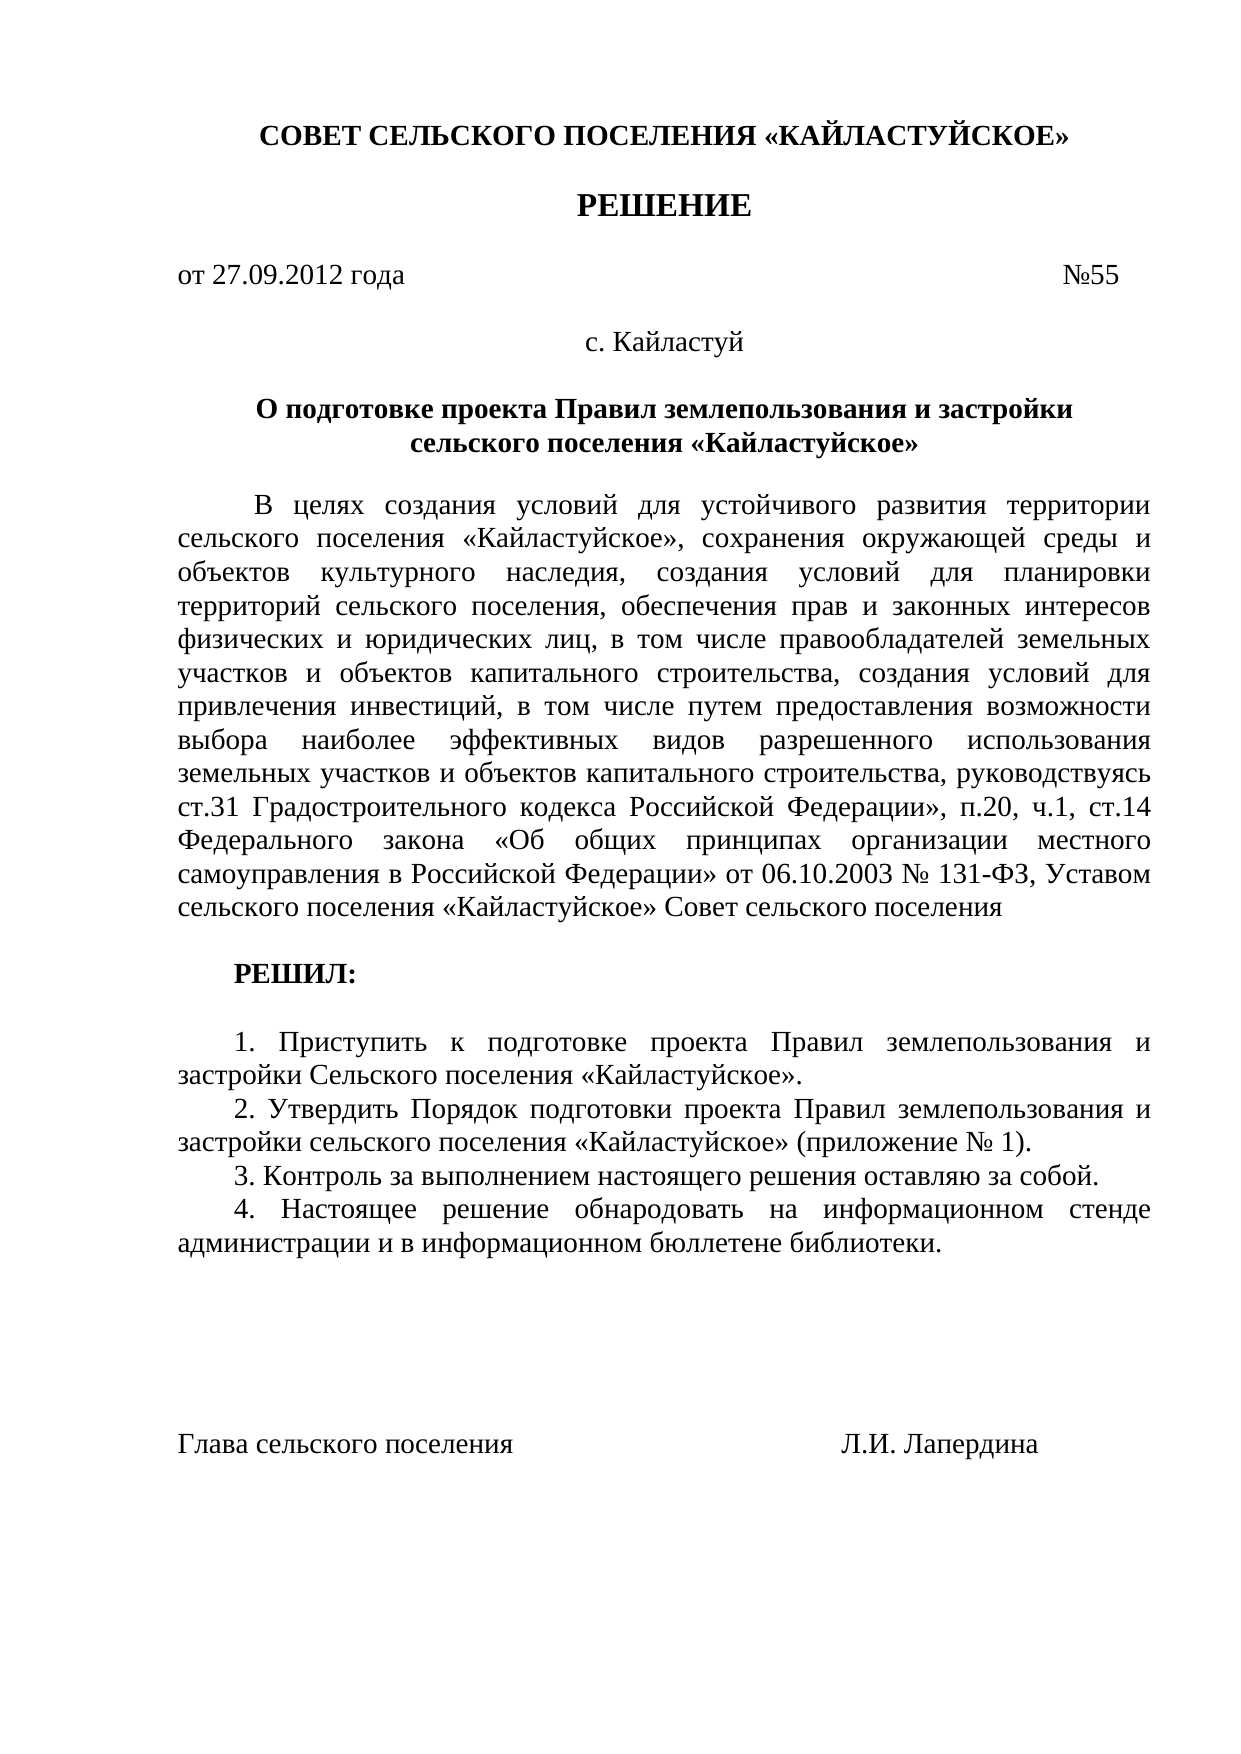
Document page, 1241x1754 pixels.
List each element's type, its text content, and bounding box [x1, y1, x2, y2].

text Глава сельского поселения Л.И. Лапердина [177, 1426, 1152, 1460]
text РЕШЕНИЕ [177, 185, 1152, 223]
text О подготовке проекта Правил землепользования и застройки [177, 391, 1152, 425]
text 2. Утвердить Порядок подготовки проекта Правил землепользования и застройки сельского поселения «Кайластуйское» (приложение № 1). [177, 1091, 1152, 1158]
text РЕШИЛ: [177, 957, 1152, 990]
text 4. Настоящее решение обнародовать на информационном стенде администрации и в информационном бюллетене библиотеки. [177, 1191, 1152, 1258]
text сельского поселения «Кайластуйское» [177, 425, 1152, 458]
text 3. Контроль за выполнением настоящего решения оставляю за собой. [177, 1158, 1152, 1191]
text с. Кайластуй [177, 324, 1152, 358]
text 1. Приступить к подготовке проекта Правил землепользования и застройки Сельского поселения «Кайластуйское». [177, 1024, 1152, 1091]
text СОВЕТ СЕЛЬСКОГО ПОСЕЛЕНИЯ «КАЙЛАСТУЙСКОЕ» [177, 118, 1152, 152]
text В целях создания условий для устойчивого развития территории сельского поселения «Кайластуйское», сохранения окружающей среды и объектов культурного наследия, создания условий для планировки территорий сельского поселения, обеспечения прав и законных интересов физических и юридических лиц, в том числе правообладателей земельных участков и объектов капитального строительства, создания условий для привлечения инвестиций, в том числе путем предоставления возможности выбора наиболее эффективных видов разрешенного использования земельных участков и объектов капитального строительства, руководствуясь ст.31 Градостроительного кодекса Российской Федерации», п.20, ч.1, ст.14 Федерального закона «Об общих принципах организации местного самоуправления в Российской Федерации» от 06.10.2003 № 131-ФЗ, Уставом сельского поселения «Кайластуйское» Совет сельского поселения [177, 487, 1152, 923]
text от 27.09.2012 года №55 [177, 257, 1152, 291]
